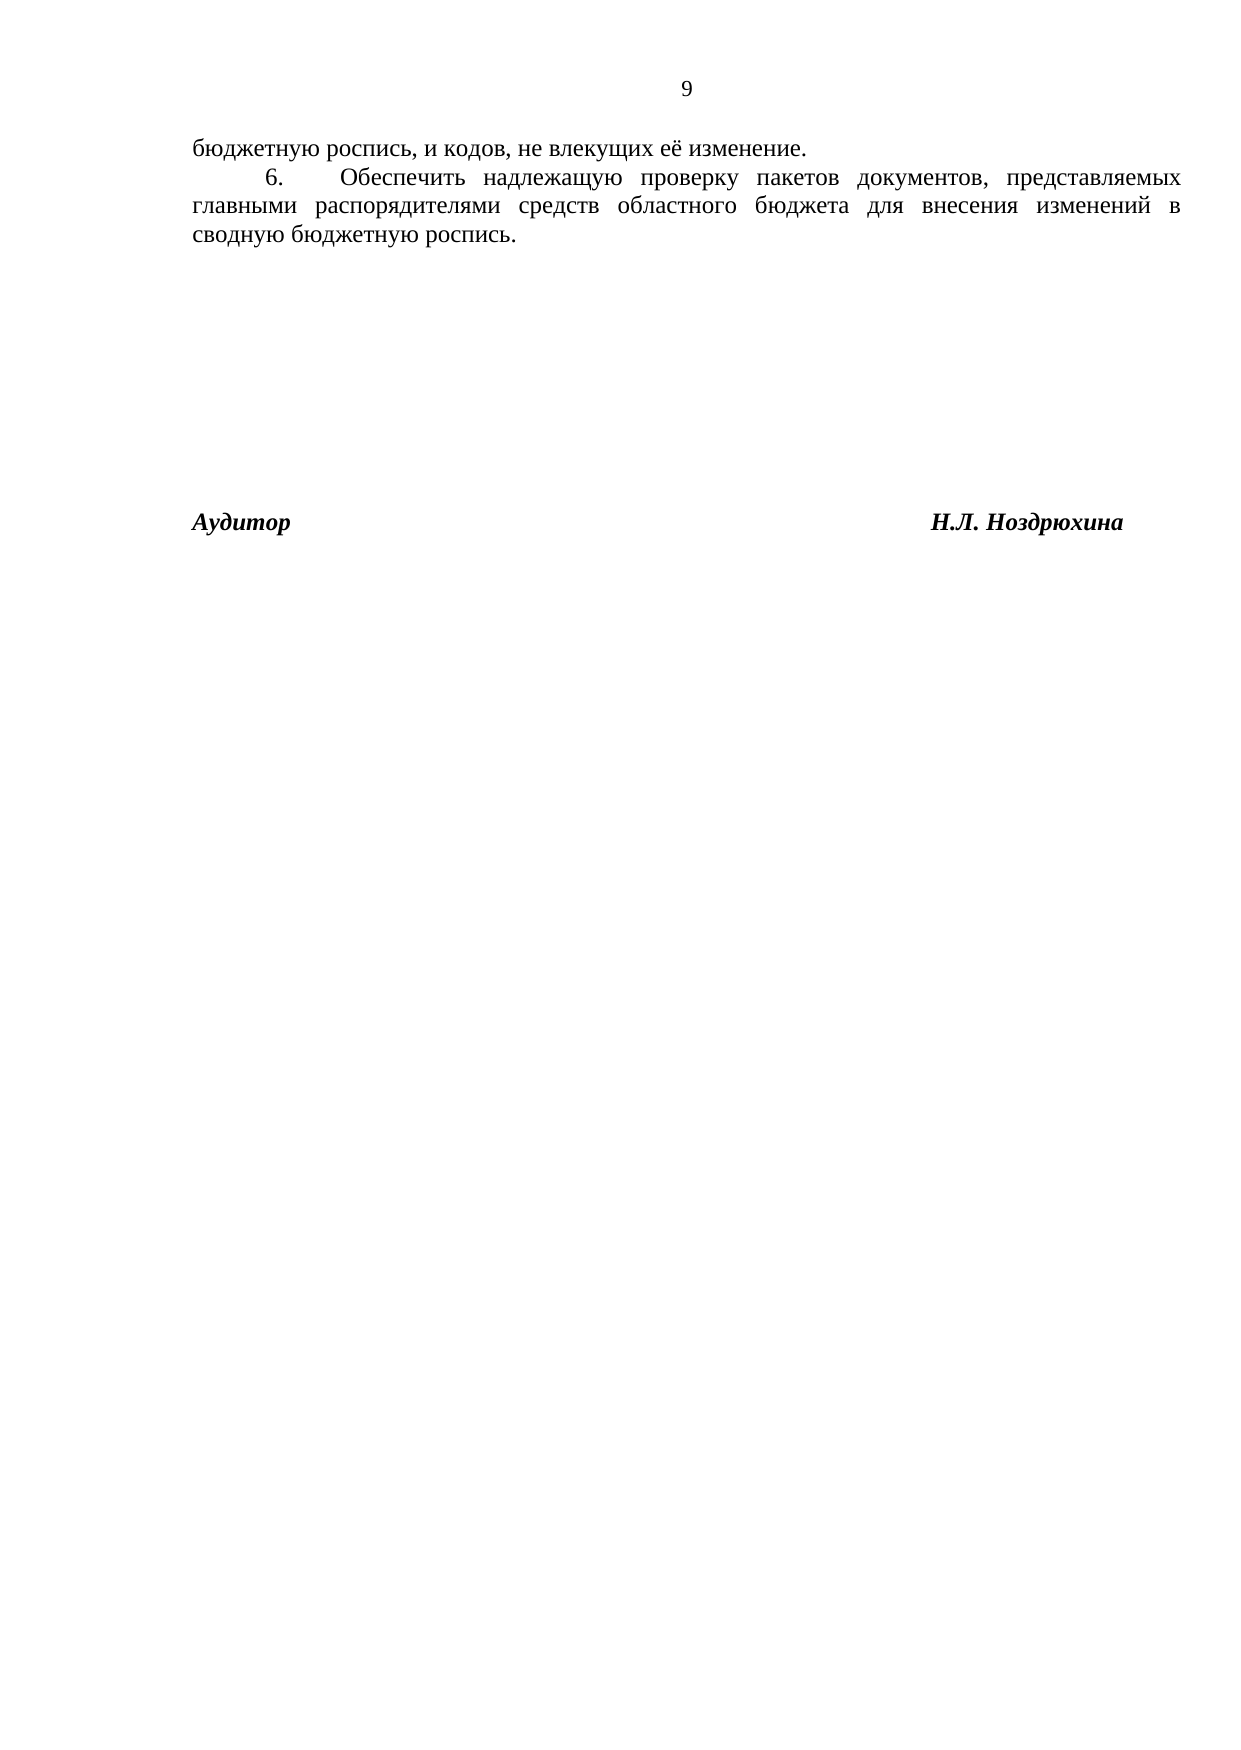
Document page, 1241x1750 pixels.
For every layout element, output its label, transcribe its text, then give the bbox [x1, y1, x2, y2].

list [192, 133, 1182, 162]
text Аудитор Н.Л. Ноздрюхина [192, 507, 1182, 535]
list Обеспечить надлежащую проверку пакетов документов, представляемых главными распорядителями средств областного бюджета для внесения изменений в сводную бюджетную роспись. [192, 162, 1182, 248]
